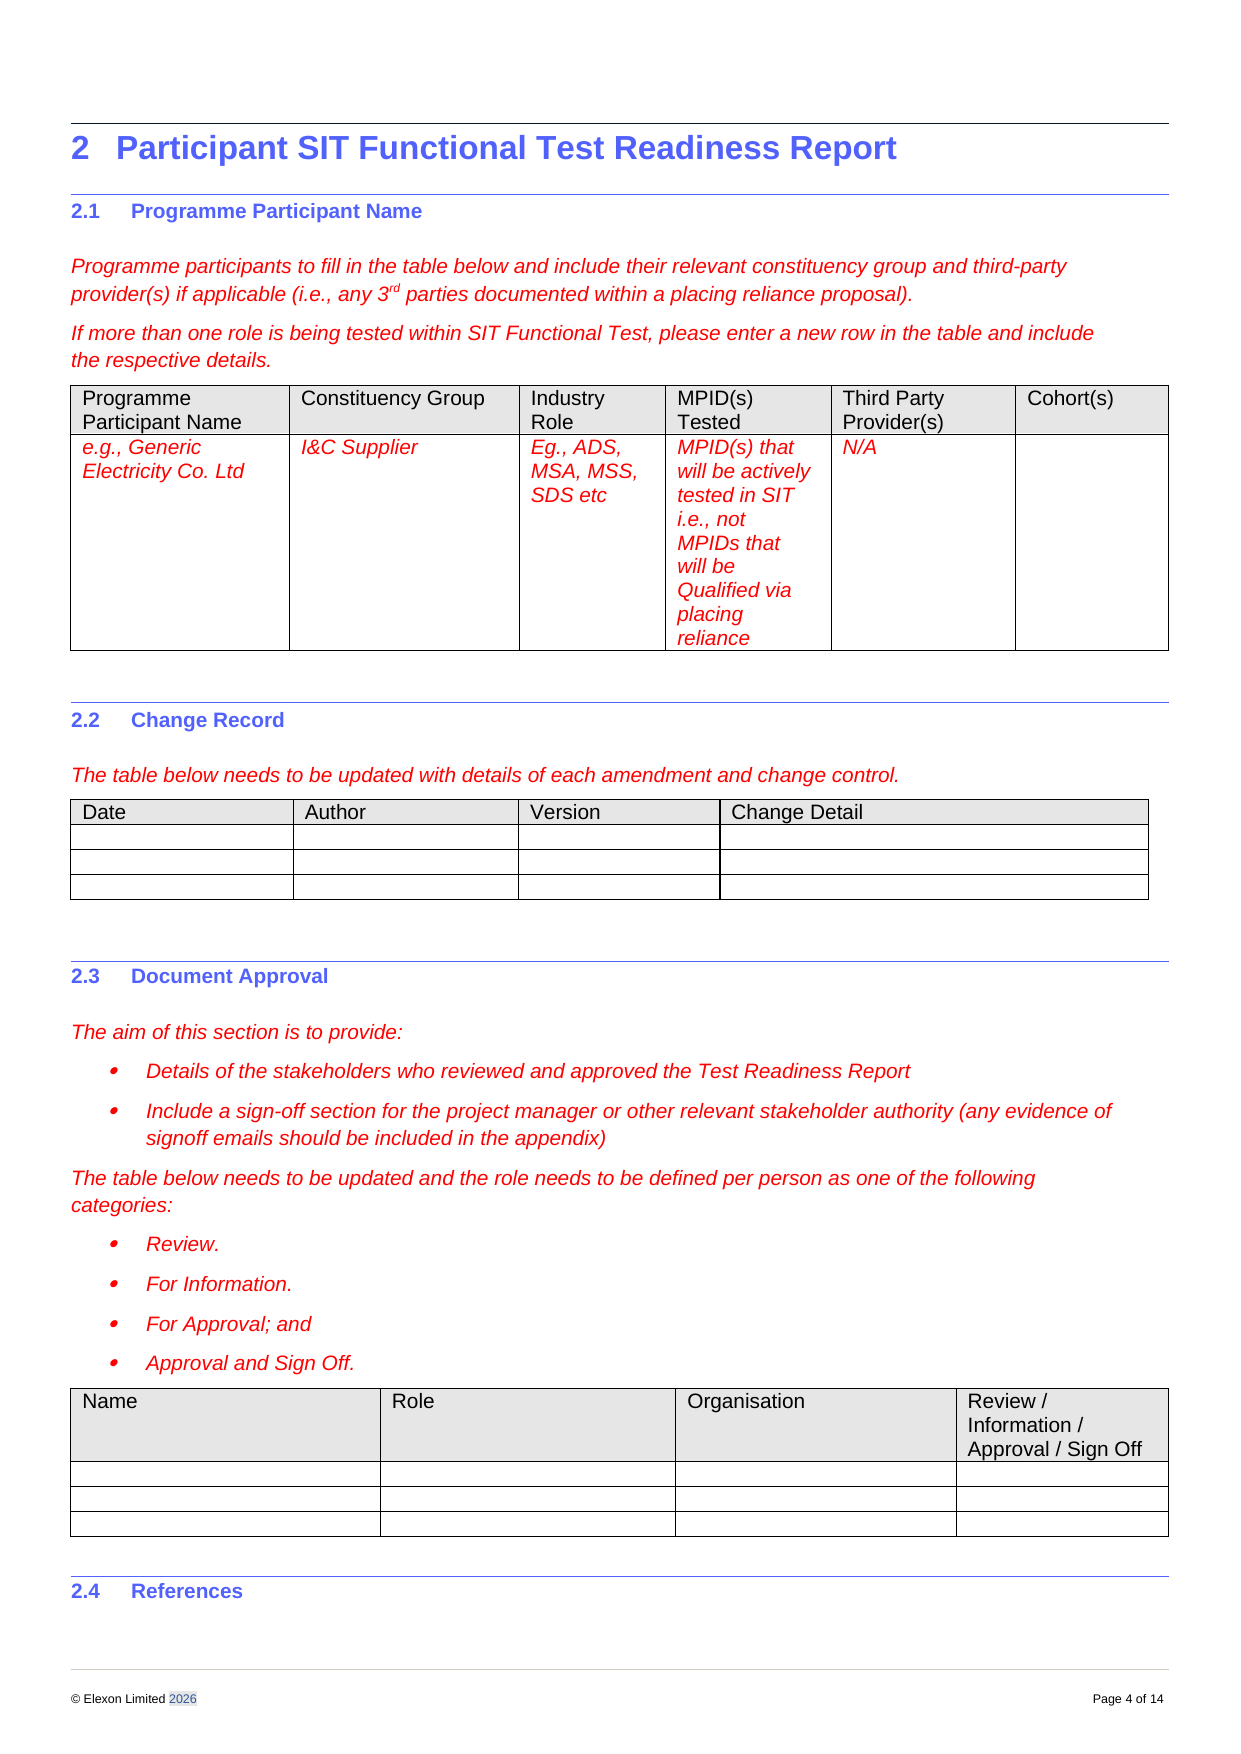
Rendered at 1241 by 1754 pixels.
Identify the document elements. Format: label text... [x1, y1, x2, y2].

table_header Industry Role [520, 386, 665, 433]
table_cell [676, 1487, 956, 1511]
list Include a sign-off section for the project manager or other relevant stakeholder authority (any evidence of signoff emails should be included in the appendix) [108, 1096, 1128, 1150]
table_cell MPID(s) that will be actively tested in SIT i.e., not MPIDs that will be Qualified via placing reliance [666, 435, 831, 650]
list Approval and Sign Off. [108, 1348, 1128, 1375]
subtitle Document Approval [71, 962, 1169, 988]
table_cell [381, 1462, 675, 1486]
text The table below needs to be updated and the role needs to be defined per person as one of the following categories: [71, 1163, 1128, 1217]
table_cell [957, 1512, 1168, 1536]
table_cell [71, 850, 293, 874]
table_cell [519, 875, 719, 899]
table_header Change Detail [721, 800, 1148, 824]
table_cell [71, 875, 293, 899]
table_cell [721, 850, 1148, 874]
table_header Version [519, 800, 719, 824]
table_cell [71, 1487, 380, 1511]
table_cell [71, 1462, 380, 1486]
text If more than one role is being tested within SIT Functional Test, please enter a new row in the table and include the respective details. [71, 318, 1128, 372]
table_header Programme Participant Name [71, 386, 289, 433]
table_cell [957, 1487, 1168, 1511]
table_header MPID(s) Tested [666, 386, 831, 433]
table_header Author [294, 800, 518, 824]
table_cell [71, 1512, 380, 1536]
table_cell [519, 825, 719, 849]
table_cell [71, 825, 293, 849]
table_header Name [71, 1389, 380, 1461]
text The aim of this section is to provide: [71, 1017, 1128, 1044]
table_cell [294, 875, 518, 899]
table_header Organisation [676, 1389, 956, 1461]
table_cell [294, 825, 518, 849]
table_cell [381, 1512, 675, 1536]
table_cell N/A [832, 435, 1015, 650]
table_cell [676, 1512, 956, 1536]
subtitle Change Record [71, 703, 1169, 732]
table_cell [721, 875, 1148, 899]
table_cell [676, 1462, 956, 1486]
table_cell [721, 825, 1148, 849]
table_header Date [71, 800, 293, 824]
table_cell [519, 850, 719, 874]
text Programme participants to fill in the table below and include their relevant constituency group and third-party provider(s) if applicable (i.e., any 3rd parties documented within a placing reliance proposal). [71, 251, 1128, 305]
table_cell [294, 850, 518, 874]
list Review. [108, 1229, 1128, 1256]
table_header Constituency Group [290, 386, 519, 433]
subtitle Participant SIT Functional Test Readiness Report [71, 124, 1169, 167]
table_header Review / Information / Approval / Sign Off [957, 1389, 1168, 1461]
table_cell I&C Supplier [290, 435, 519, 650]
table_cell e.g., Generic Electricity Co. Ltd [71, 435, 289, 650]
table_header Third Party Provider(s) [832, 386, 1015, 433]
text The table below needs to be updated with details of each amendment and change control. [71, 759, 1128, 787]
table_cell [957, 1462, 1168, 1486]
subtitle References [71, 1577, 1169, 1603]
list Details of the stakeholders who reviewed and approved the Test Readiness Report [108, 1056, 1128, 1083]
subtitle Programme Participant Name [71, 195, 1169, 224]
table_header Role [381, 1389, 675, 1461]
list For Information. [108, 1269, 1128, 1296]
table_header Cohort(s) [1016, 386, 1168, 433]
table_cell [1016, 435, 1168, 650]
table_cell Eg., ADS, MSA, MSS, SDS etc [520, 435, 665, 650]
table_cell [381, 1487, 675, 1511]
list For Approval; and [108, 1308, 1128, 1336]
